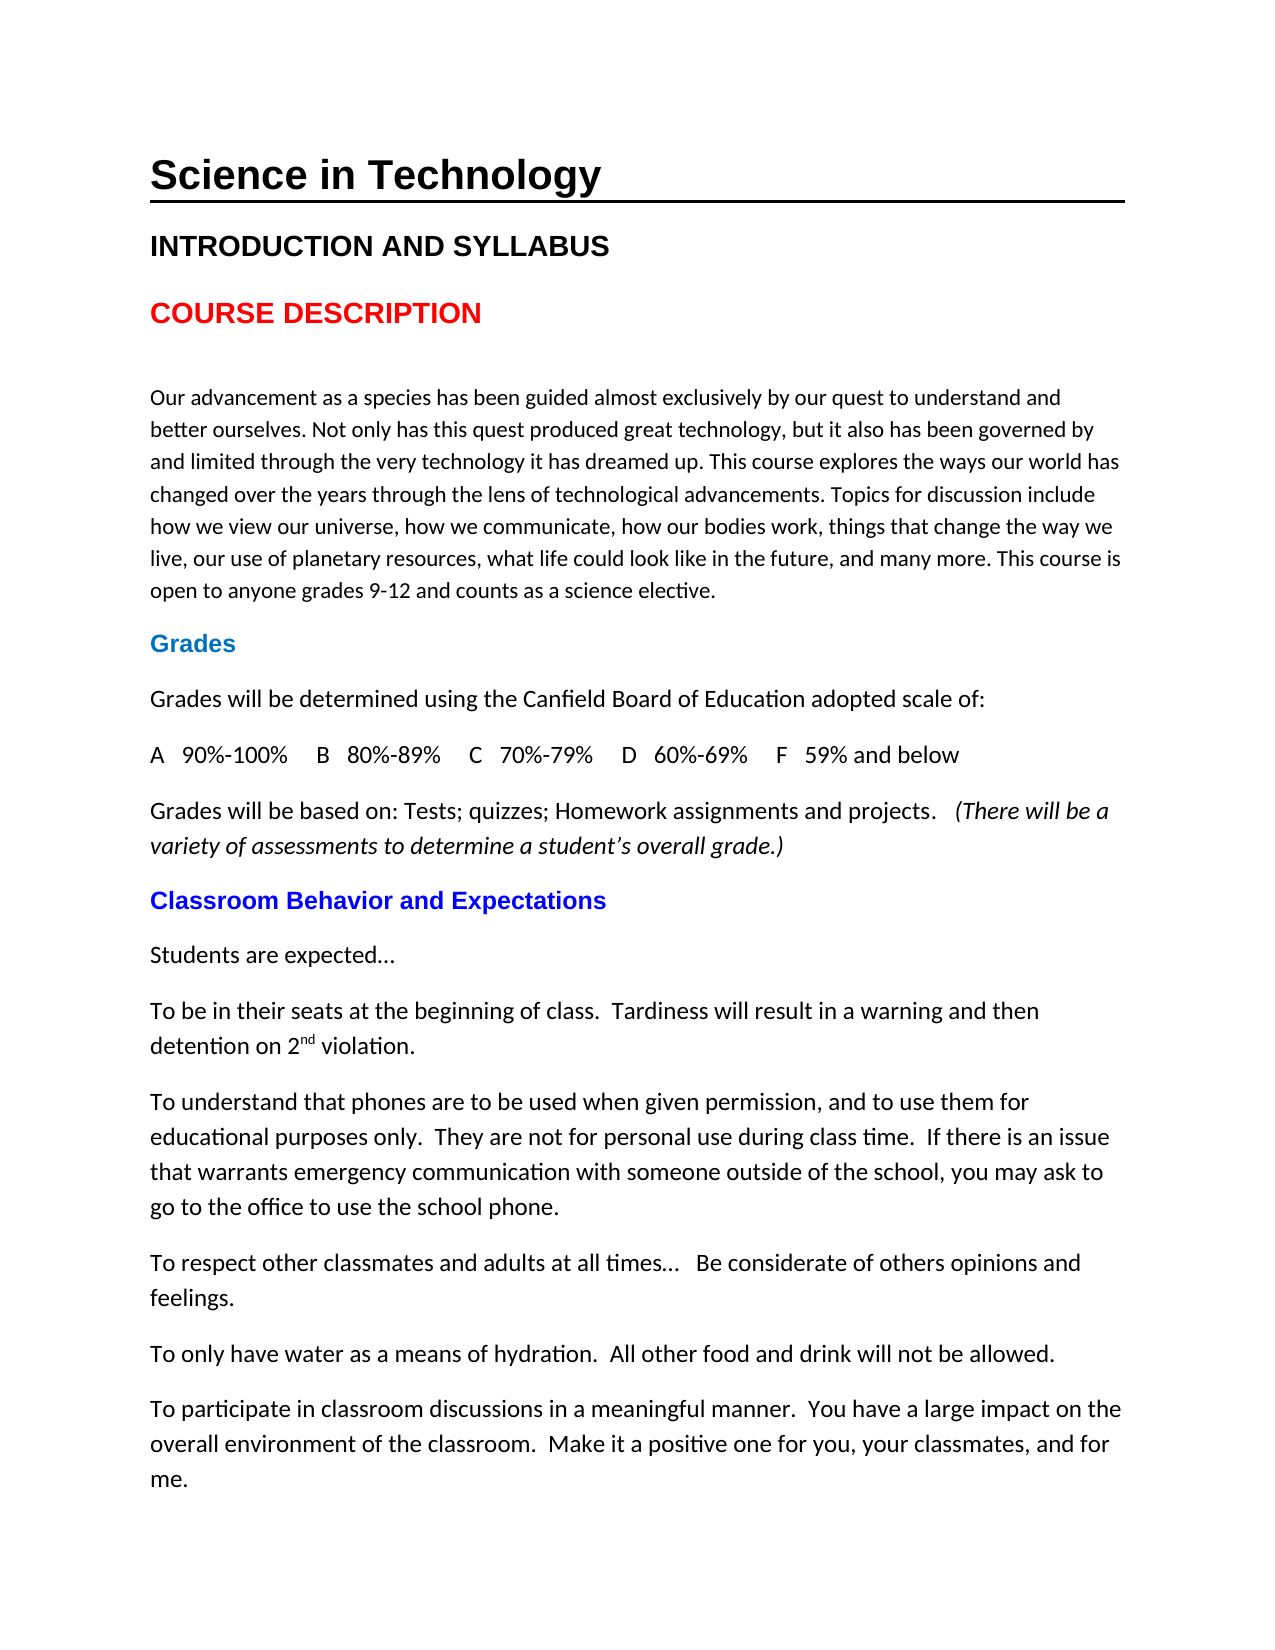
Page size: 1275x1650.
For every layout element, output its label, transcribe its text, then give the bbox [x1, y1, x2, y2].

text A 90%-100% B 80%-89% C 70%-79% D 60%-69% F 59% and below [150, 739, 1125, 769]
text To respect other classmates and adults at all times… Be considerate of others opinions and feelings. [150, 1247, 1125, 1312]
text To be in their seats at the beginning of class. Tardiness will result in a warning and then detention on 2nd violation. [150, 995, 1125, 1061]
text COURSE DESCRIPTION [150, 297, 1125, 330]
text Grades will be determined using the Canfield Board of Education adopted scale of: [150, 683, 1125, 714]
text To participate in classroom discussions in a meaningful manner. You have a large impact on the overall environment of the classroom. Make it a positive one for you, your classmates, and for me. [150, 1394, 1125, 1494]
text INTRODUCTION AND SYLLABUS [150, 229, 1125, 263]
text Classroom Behavior and Expectations [150, 886, 1125, 914]
text To only have water as a means of hydration. All other food and drink will not be allowed. [150, 1338, 1125, 1368]
text Grades will be based on: Tests; quizzes; Homework assignments and projects. (There will be a variety of assessments to determine a student’s overall grade.) [150, 795, 1125, 860]
text To understand that phones are to be used when given permission, and to use them for educational purposes only. They are not for personal use during class time. If there is an issue that warrants emergency communication with someone outside of the school, you may ask to go to the office to use the school phone. [150, 1086, 1125, 1222]
text Grades [150, 629, 1125, 658]
text Our advancement as a species has been guided almost exclusively by our quest to understand and better ourselves. Not only has this quest produced great technology, but it also has been governed by and limited through the very technology it has dreamed up. This course explores the ways our world has changed over the years through the lens of technological advancements. Topics for discussion include how we view our universe, how we communicate, how our bodies work, things that change the way we live, our use of planetary resources, what life could look like in the future, and many more. This course is open to anyone grades 9-12 and counts as a science elective. [150, 383, 1125, 604]
text Science in Technology [150, 150, 1125, 200]
text Students are expected… [150, 939, 1125, 970]
